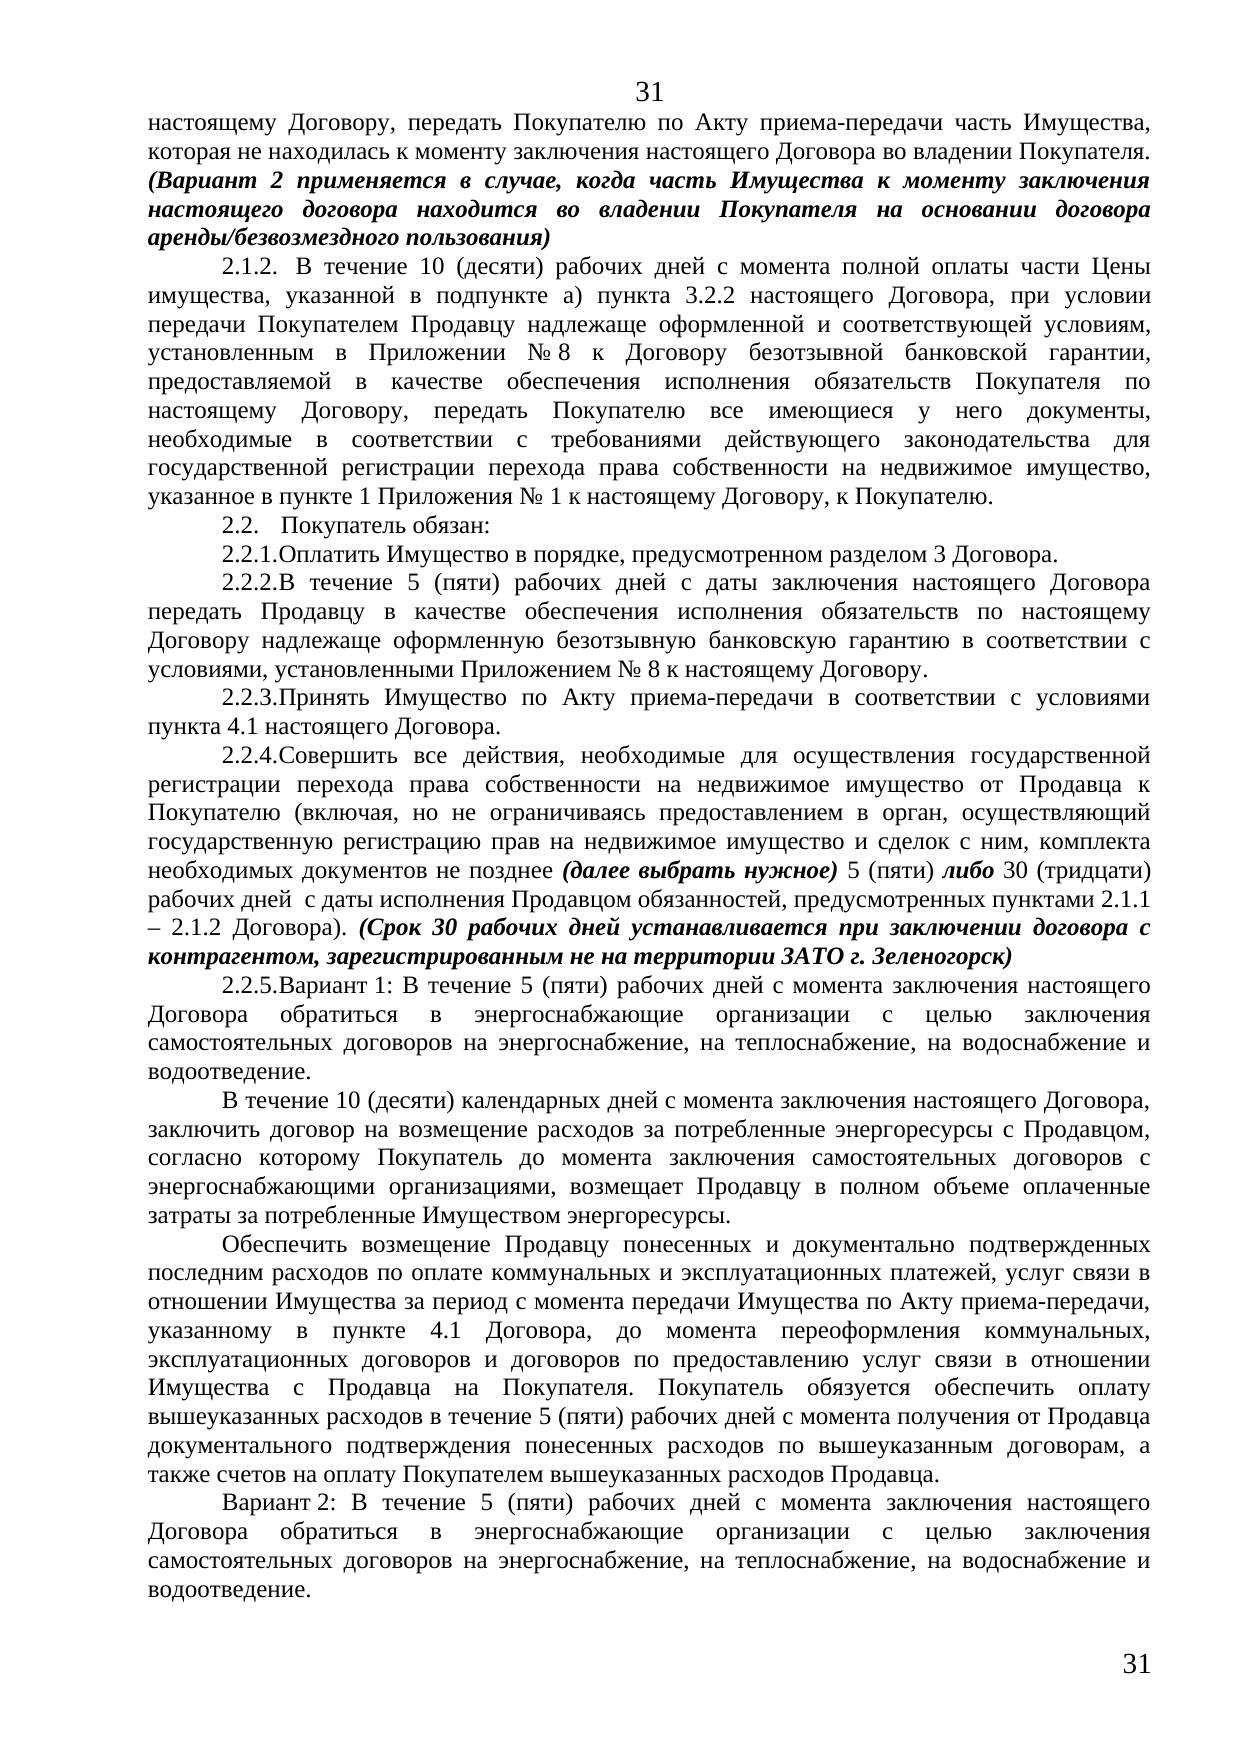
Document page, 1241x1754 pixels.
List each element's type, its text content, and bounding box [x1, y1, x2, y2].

list В течение 5 (пяти) рабочих дней с даты заключения настоящего Договора передать Продавцу в качестве обеспечения исполнения обязательств по настоящему Договору надлежаще оформленную безотзывную банковскую гарантию в соответствии с условиями, установленными Приложением № 8 к настоящему Договору. [148, 567, 1152, 682]
list Покупатель обязан: [148, 510, 1152, 539]
list Принять Имущество по Акту приема-передачи в соответствии с условиями пункта 4.1 настоящего Договора. [148, 682, 1152, 740]
text Обеспечить возмещение Продавцу понесенных и документально подтвержденных последним расходов по оплате коммунальных и эксплуатационных платежей, услуг связи в отношении Имущества за период с момента передачи Имущества по Акту приема-передачи, указанному в пункте 4.1 Договора, до момента переоформления коммунальных, эксплуатационных договоров и договоров по предоставлению услуг связи в отношении Имущества с Продавца на Покупателя. Покупатель обязуется обеспечить оплату вышеуказанных расходов в течение 5 (пяти) рабочих дней с момента получения от Продавца документального подтверждения понесенных расходов по вышеуказанным договорам, а также счетов на оплату Покупателем вышеуказанных расходов Продавца. [148, 1229, 1152, 1487]
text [148, 107, 1152, 251]
list Вариант 1: В течение 5 (пяти) рабочих дней с момента заключения настоящего Договора обратиться в энергоснабжающие организации с целью заключения самостоятельных договоров на энергоснабжение, на теплоснабжение, на водоснабжение и водоотведение. [148, 970, 1152, 1085]
list Совершить все действия, необходимые для осуществления государственной регистрации перехода права собственности на недвижимое имущество от Продавца к Покупателю (включая, но не ограничиваясь предоставлением в орган, осуществляющий государственную регистрацию прав на недвижимое имущество и сделок с ним, комплекта необходимых документов не позднее (далее выбрать нужное) 5 (пяти) либо 30 (тридцати) рабочих дней с даты исполнения Продавцом обязанностей, предусмотренных пунктами 2.1.1 – 2.1.2 Договора). (Срок 30 рабочих дней устанавливается при заключении договора с контрагентом, зарегистрированным не на территории ЗАТО г. Зеленогорск) [148, 740, 1152, 970]
list Оплатить Имущество в порядке, предусмотренном разделом 3 Договора. [148, 539, 1152, 567]
list В течение 10 (десяти) рабочих дней с момента полной оплаты части Цены имущества, указанной в подпункте а) пункта 3.2.2 настоящего Договора, при условии передачи Покупателем Продавцу надлежаще оформленной и соответствующей условиям, установленным в Приложении № 8 к Договору безотзывной банковской гарантии, предоставляемой в качестве обеспечения исполнения обязательств Покупателя по настоящему Договору, передать Покупателю все имеющиеся у него документы, необходимые в соответствии с требованиями действующего законодательства для государственной регистрации перехода права собственности на недвижимое имущество, указанное в пункте 1 Приложения № 1 к настоящему Договору, к Покупателю. [148, 251, 1152, 510]
text Вариант 2: В течение 5 (пяти) рабочих дней с момента заключения настоящего Договора обратиться в энергоснабжающие организации с целью заключения самостоятельных договоров на энергоснабжение, на теплоснабжение, на водоснабжение и водоотведение. [148, 1487, 1152, 1602]
